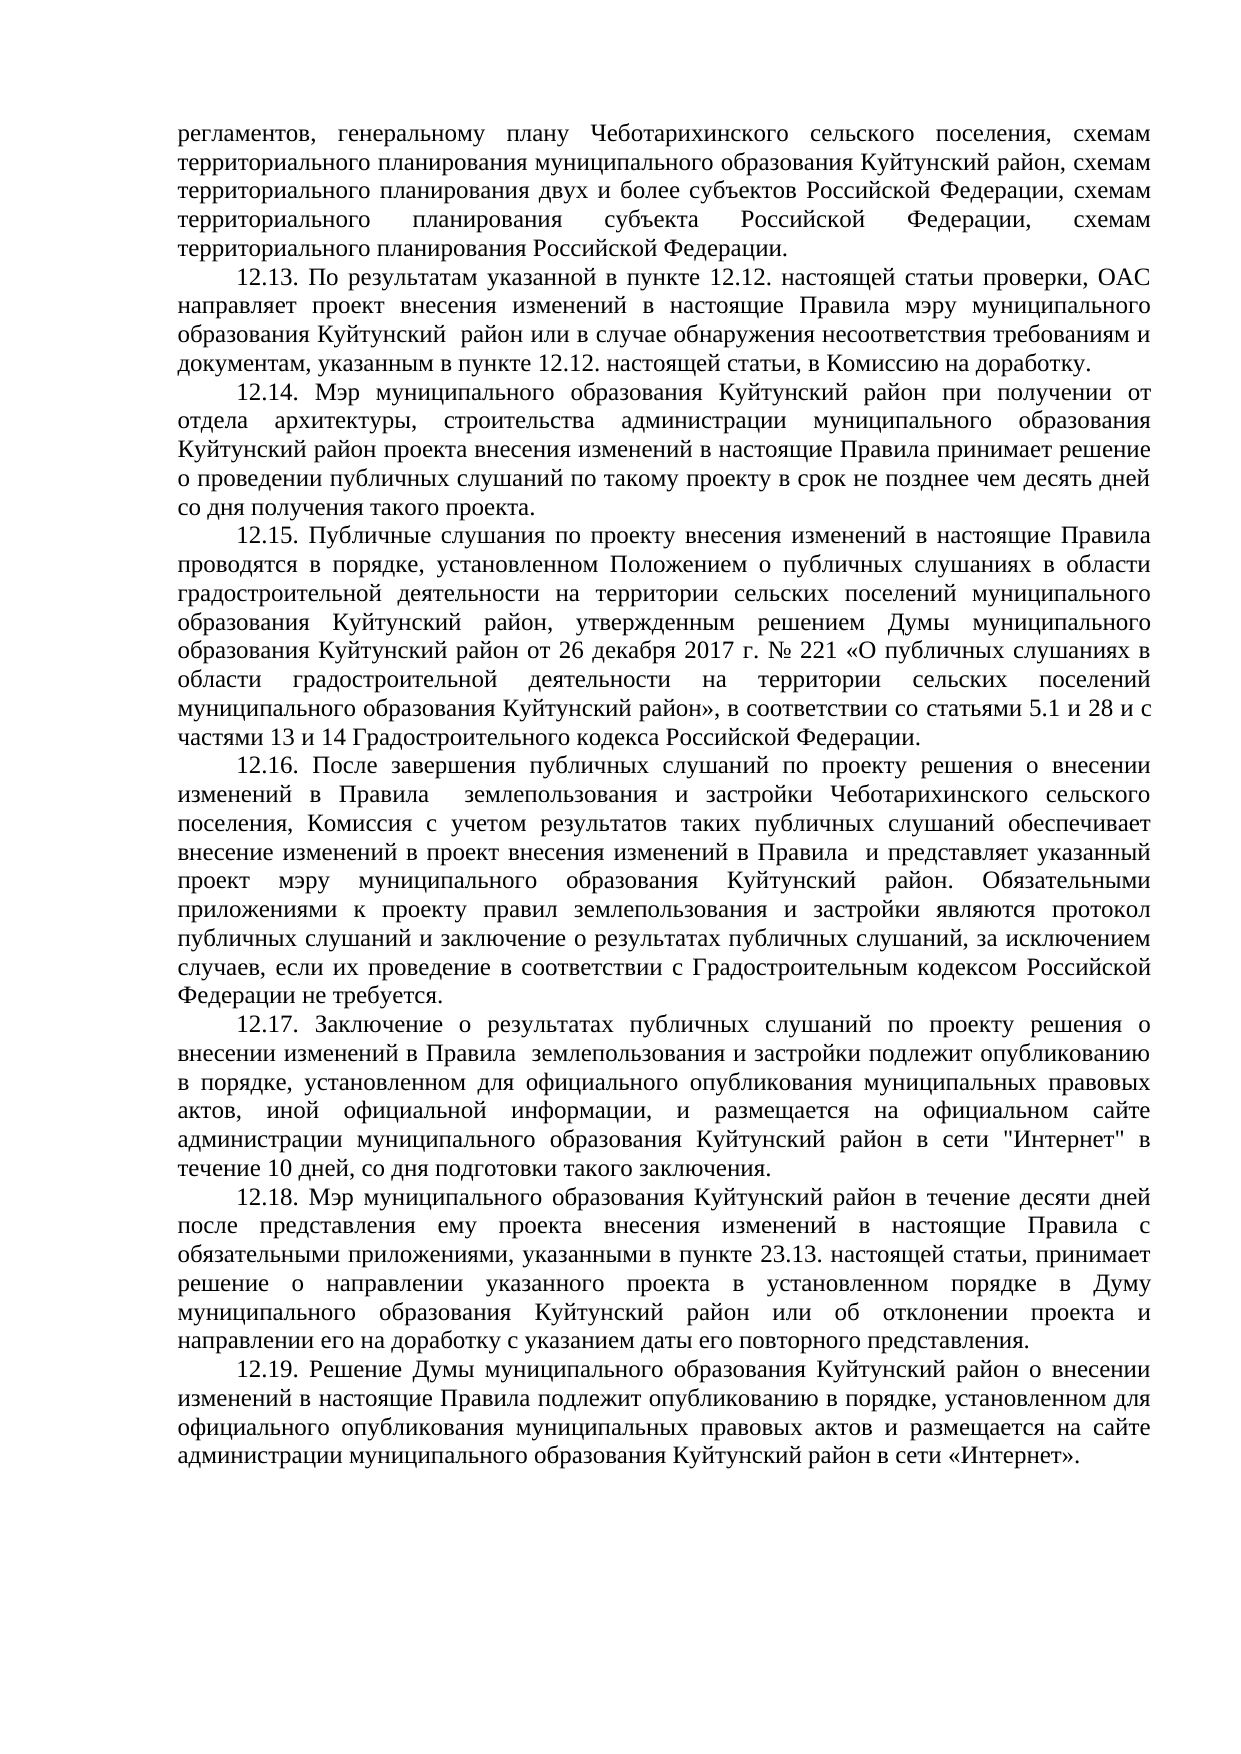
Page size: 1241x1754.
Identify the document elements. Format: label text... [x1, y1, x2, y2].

text 12.19. Решение Думы муниципального образования Куйтунский район о внесении изменений в настоящие Правила подлежит опубликованию в порядке, установленном для официального опубликования муниципальных правовых актов и размещается на сайте администрации муниципального образования Куйтунский район в сети «Интернет». [177, 1354, 1152, 1469]
text 12.17. Заключение о результатах публичных слушаний по проекту решения о внесении изменений в Правила землепользования и застройки подлежит опубликованию в порядке, установленном для официального опубликования муниципальных правовых актов, иной официальной информации, и размещается на официальном сайте администрации муниципального образования Куйтунский район в сети "Интернет" в течение 10 дней, со дня подготовки такого заключения. [177, 1009, 1152, 1182]
text 12.16. После завершения публичных слушаний по проекту решения о внесении изменений в Правила землепользования и застройки Чеботарихинского сельского поселения, Комиссия с учетом результатов таких публичных слушаний обеспечивает внесение изменений в проект внесения изменений в Правила и представляет указанный проект мэру муниципального образования Куйтунский район. Обязательными приложениями к проекту правил землепользования и застройки являются протокол публичных слушаний и заключение о результатах публичных слушаний, за исключением случаев, если их проведение в соответствии с Градостроительным кодексом Российской Федерации не требуется. [177, 751, 1152, 1009]
text 12.18. Мэр муниципального образования Куйтунский район в течение десяти дней после представления ему проекта внесения изменений в настоящие Правила с обязательными приложениями, указанными в пункте 23.13. настоящей статьи, принимает решение о направлении указанного проекта в установленном порядке в Думу муниципального образования Куйтунский район или об отклонении проекта и направлении его на доработку с указанием даты его повторного представления. [177, 1182, 1152, 1354]
text 12.14. Мэр муниципального образования Куйтунский район при получении от отдела архитектуры, строительства администрации муниципального образования Куйтунский район проекта внесения изменений в настоящие Правила принимает решение о проведении публичных слушаний по такому проекту в срок не позднее чем десять дней со дня получения такого проекта. [177, 377, 1152, 521]
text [177, 118, 1152, 262]
text 12.15. Публичные слушания по проекту внесения изменений в настоящие Правила проводятся в порядке, установленном Положением о публичных слушаниях в области градостроительной деятельности на территории сельских поселений муниципального образования Куйтунский район, утвержденным решением Думы муниципального образования Куйтунский район от 26 декабря 2017 г. № 221 «О публичных слушаниях в области градостроительной деятельности на территории сельских поселений муниципального образования Куйтунский район», в соответствии со статьями 5.1 и 28 и с частями 13 и 14 Градостроительного кодекса Российской Федерации. [177, 521, 1152, 751]
text 12.13. По результатам указанной в пункте 12.12. настоящей статьи проверки, ОАС направляет проект внесения изменений в настоящие Правила мэру муниципального образования Куйтунский район или в случае обнаружения несоответствия требованиям и документам, указанным в пункте 12.12. настоящей статьи, в Комиссию на доработку. [177, 262, 1152, 377]
